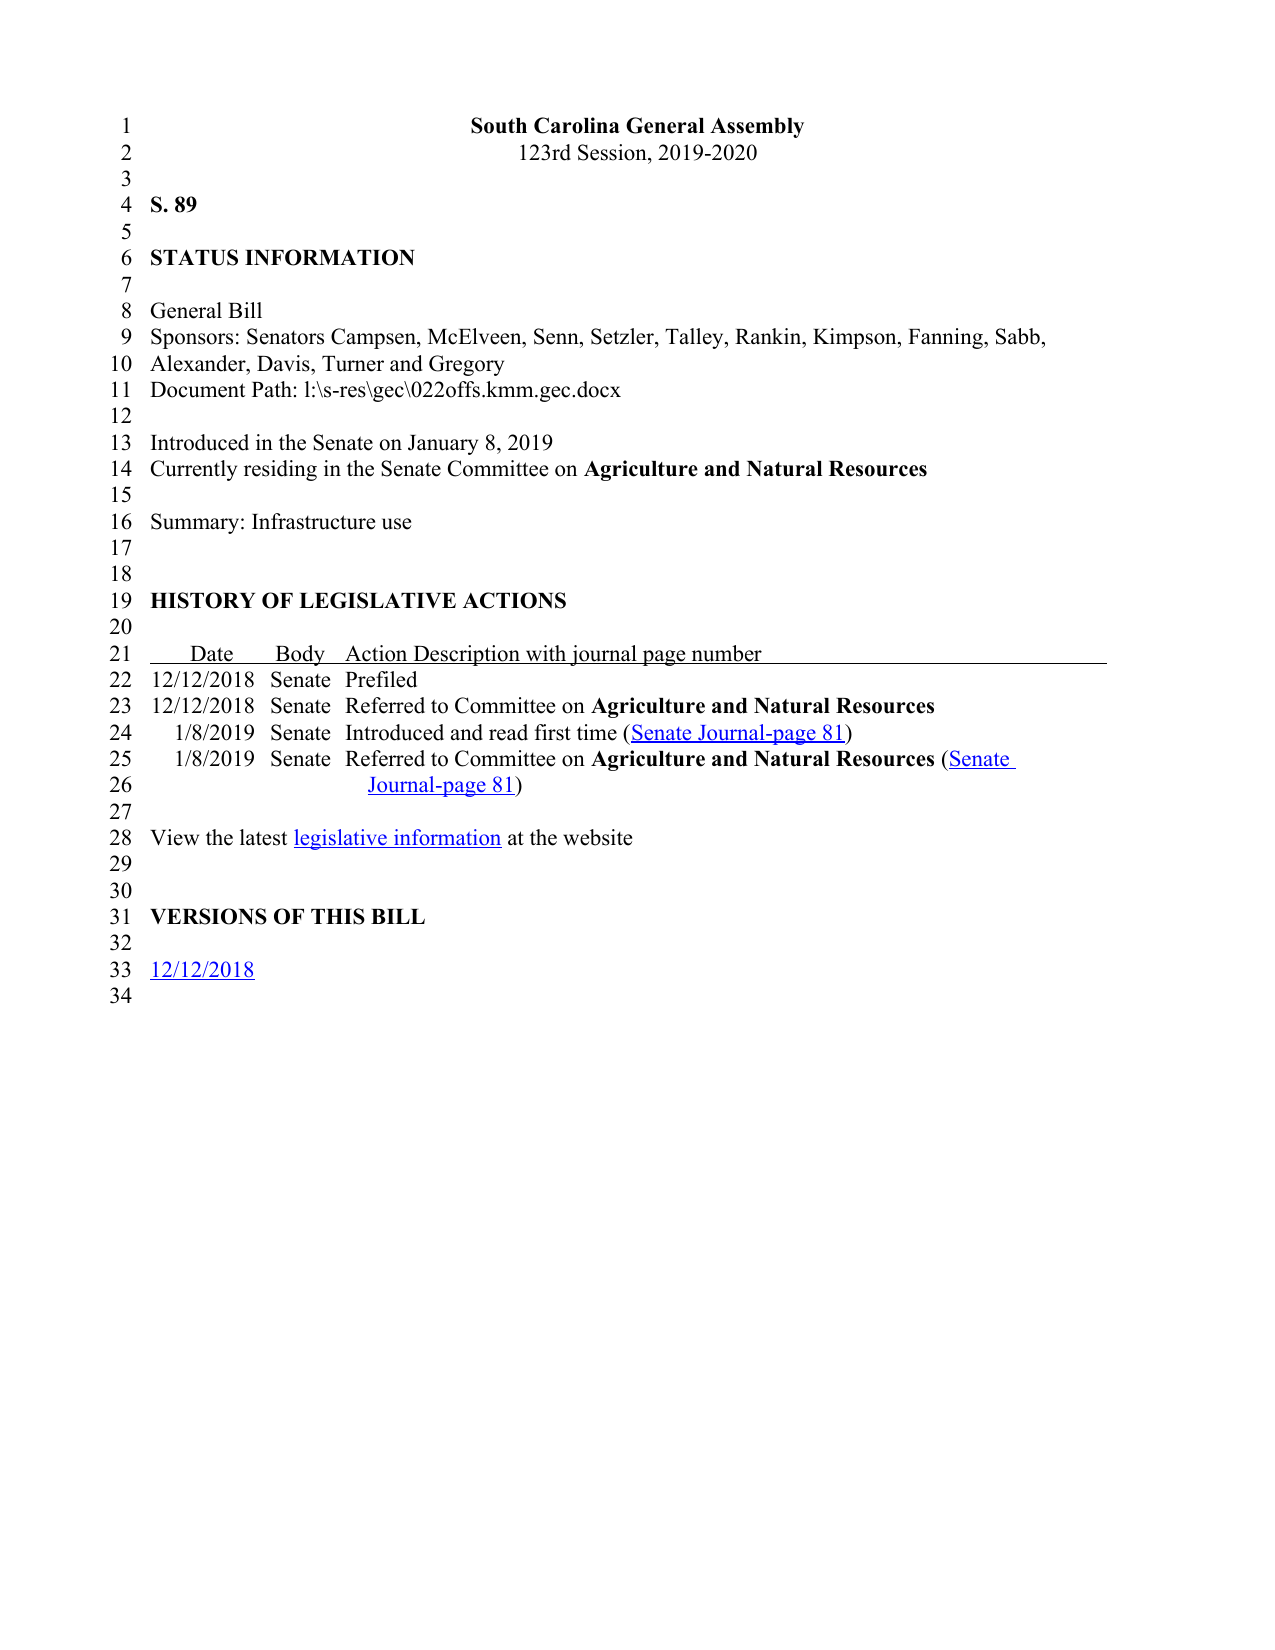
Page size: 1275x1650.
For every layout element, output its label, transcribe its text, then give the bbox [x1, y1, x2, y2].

text 12/12/2018 [150, 956, 1125, 982]
text 12/12/2018 Senate Referred to Committee on Agriculture and Natural Resources [150, 692, 1125, 719]
text 12/12/2018 Senate Prefiled [150, 666, 1125, 692]
text VERSIONS OF THIS BILL [150, 903, 1125, 929]
text Date Body Action Description with journal page number [150, 639, 1125, 666]
text 123rd Session, 2019-2020 [150, 139, 1125, 165]
text 1/8/2019 Senate Referred to Committee on Agriculture and Natural Resources (Senate Journal-page 81) [150, 745, 1125, 798]
text 1/8/2019 Senate Introduced and read first time (Senate Journal-page 81) [150, 719, 1125, 745]
text Introduced in the Senate on January 8, 2019 [150, 429, 1125, 455]
text Document Path: l:\s-res\gec\022offs.kmm.gec.docx [150, 376, 1125, 402]
text HISTORY OF LEGISLATIVE ACTIONS [150, 587, 1125, 613]
text Currently residing in the Senate Committee on Agriculture and Natural Resources [150, 455, 1125, 481]
text General Bill [150, 297, 1125, 323]
text STATUS INFORMATION [150, 244, 1125, 271]
text View the latest legislative information at the website [150, 824, 1125, 850]
text South Carolina General Assembly [150, 112, 1125, 139]
text Summary: Infrastructure use [150, 508, 1125, 534]
text S. 89 [150, 192, 1125, 218]
text Sponsors: Senators Campsen, McElveen, Senn, Setzler, Talley, Rankin, Kimpson, Fanning, Sabb, Alexander, Davis, Turner and Gregory [150, 323, 1125, 376]
